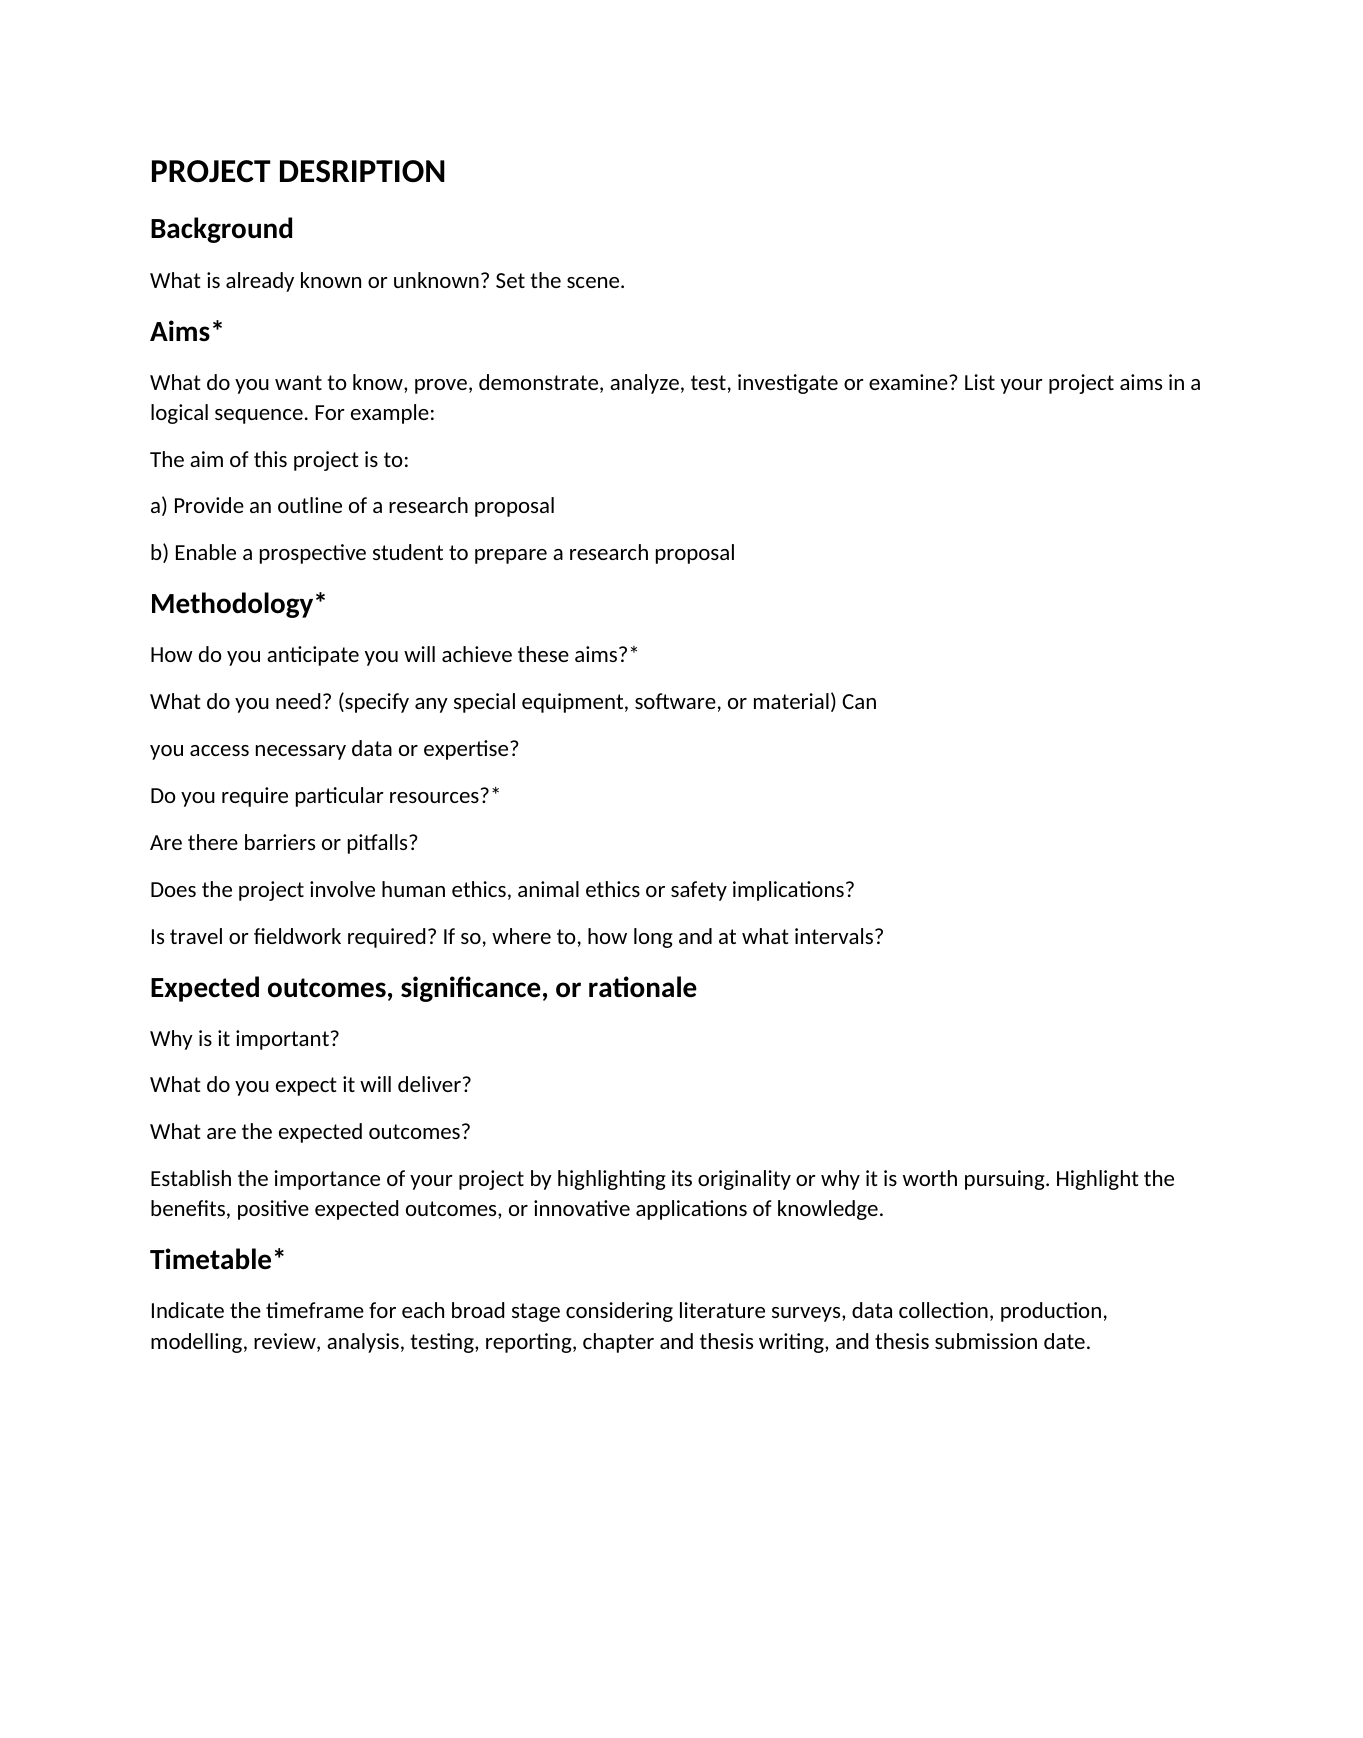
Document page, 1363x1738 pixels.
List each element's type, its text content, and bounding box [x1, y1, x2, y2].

text Do you require particular resources?* [150, 781, 1212, 809]
text Does the project involve human ethics, animal ethics or safety implications? [150, 875, 1212, 903]
text you access necessary data or expertise? [150, 734, 1212, 762]
text Are there barriers or pitfalls? [150, 828, 1212, 856]
text Background [150, 211, 1212, 246]
text Establish the importance of your project by highlighting its originality or why it is worth pursuing. Highlight the benefits, positive expected outcomes, or innovative applications of knowledge. [150, 1164, 1212, 1223]
text Indicate the timeframe for each broad stage considering literature surveys, data collection, production, modelling, review, analysis, testing, reporting, chapter and thesis writing, and thesis submission date. [150, 1297, 1212, 1355]
text What are the expected outcomes? [150, 1117, 1212, 1146]
text What do you need? (specify any special equipment, software, or material) Can [150, 687, 1212, 715]
text Methodology* [150, 585, 1212, 621]
text PROJECT DESRIPTION [150, 150, 1212, 191]
text What do you expect it will deliver? [150, 1071, 1212, 1099]
text The aim of this project is to: [150, 445, 1212, 473]
text What is already known or unknown? Set the scene. [150, 266, 1212, 294]
text b) Enable a prospective student to prepare a research proposal [150, 538, 1212, 567]
text Is travel or fieldwork required? If so, where to, how long and at what intervals? [150, 922, 1212, 950]
text Why is it important? [150, 1024, 1212, 1052]
text Aims* [150, 313, 1212, 348]
text How do you anticipate you will achieve these aims?* [150, 641, 1212, 668]
text Expected outcomes, significance, or rationale [150, 969, 1212, 1004]
text a) Provide an outline of a research proposal [150, 492, 1212, 520]
text What do you want to know, prove, demonstrate, analyze, test, investigate or examine? List your project aims in a logical sequence. For example: [150, 368, 1212, 426]
text Timetable* [150, 1241, 1212, 1277]
